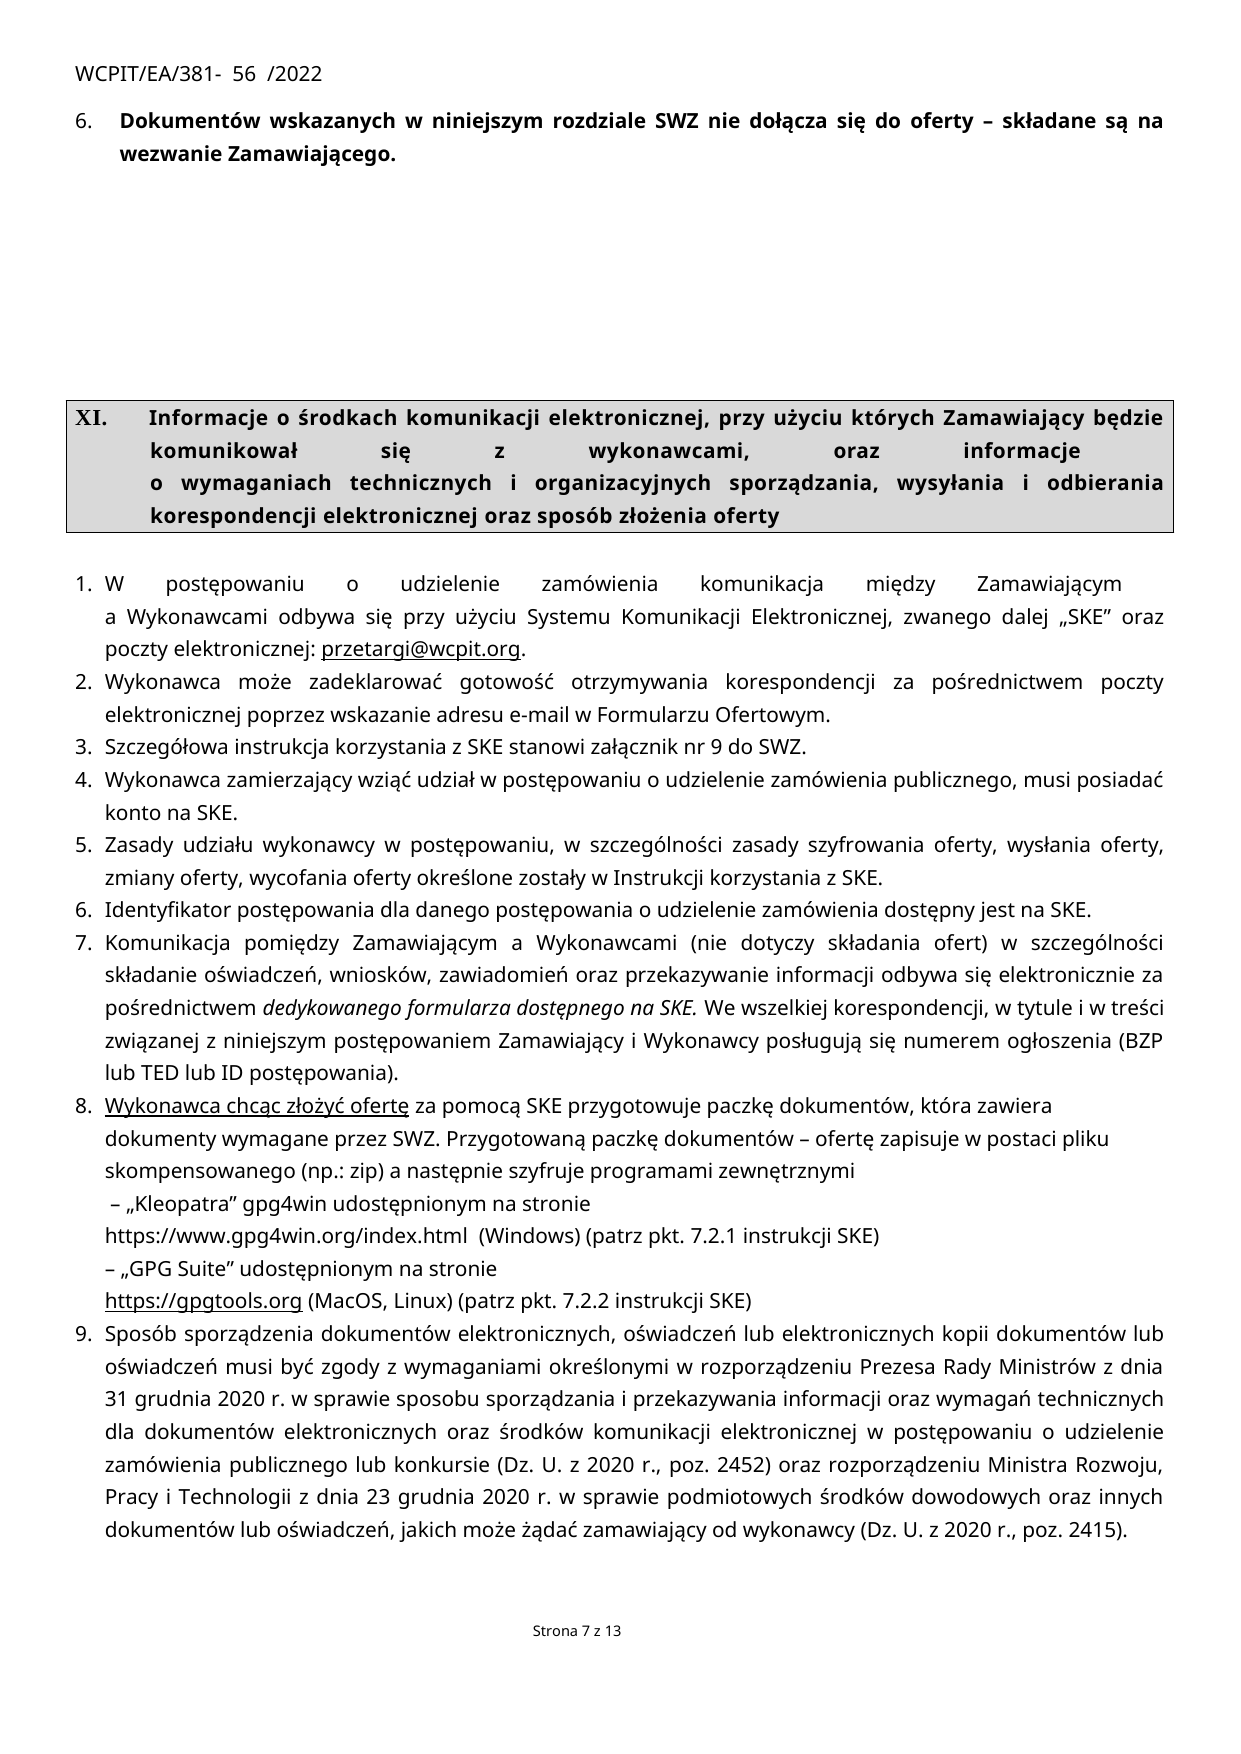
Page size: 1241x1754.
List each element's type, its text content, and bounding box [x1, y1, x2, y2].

list Szczegółowa instrukcja korzystania z SKE stanowi załącznik nr 9 do SWZ. [75, 732, 1165, 761]
text – „GPG Suite” udostępnionym na stronie [104, 1254, 1165, 1282]
list W postępowaniu o udzielenie zamówienia komunikacja między Zamawiającym a Wykonawcami odbywa się przy użyciu Systemu Komunikacji Elektronicznej, zwanego dalej „SKE” oraz poczty elektronicznej: przetargi@wcpit.org. [75, 569, 1165, 663]
text https://gpgtools.org (MacOS, Linux) (patrz pkt. 7.2.2 instrukcji SKE) [104, 1287, 1165, 1315]
list Wykonawca może zadeklarować gotowość otrzymywania korespondencji za pośrednictwem poczty elektronicznej poprzez wskazanie adresu e-mail w Formularzu Ofertowym. [75, 667, 1165, 728]
list Komunikacja pomiędzy Zamawiającym a Wykonawcami (nie dotyczy składania ofert) w szczególności składanie oświadczeń, wniosków, zawiadomień oraz przekazywanie informacji odbywa się elektronicznie za pośrednictwem dedykowanego formularza dostępnego na SKE. We wszelkiej korespondencji, w tytule i w treści związanej z niniejszym postępowaniem Zamawiający i Wykonawcy posługują się numerem ogłoszenia (BZP lub TED lub ID postępowania). [75, 928, 1165, 1087]
list Identyfikator postępowania dla danego postępowania o udzielenie zamówienia dostępny jest na SKE. [75, 895, 1165, 924]
list Wykonawca chcąc złożyć ofertę za pomocą SKE przygotowuje paczkę dokumentów, która zawiera dokumenty wymagane przez SWZ. Przygotowaną paczkę dokumentów – ofertę zapisuje w postaci pliku skompensowanego (np.: zip) a następnie szyfruje programami zewnętrznymi [75, 1091, 1165, 1185]
subtitle Informacje o środkach komunikacji elektronicznej, przy użyciu których Zamawiający będzie komunikował się z wykonawcami, oraz informacje o wymaganiach technicznych i organizacyjnych sporządzania, wysyłania i odbierania korespondencji elektronicznej oraz sposób złożenia oferty [67, 401, 1173, 532]
list Dokumentów wskazanych w niniejszym rozdziale SWZ nie dołącza się do oferty – składane są na wezwanie Zamawiającego. [75, 107, 1165, 168]
list Wykonawca zamierzający wziąć udział w postępowaniu o udzielenie zamówienia publicznego, musi posiadać konto na SKE. [75, 765, 1165, 826]
list Sposób sporządzenia dokumentów elektronicznych, oświadczeń lub elektronicznych kopii dokumentów lub oświadczeń musi być zgody z wymaganiami określonymi w rozporządzeniu Prezesa Rady Ministrów z dnia 31 grudnia 2020 r. w sprawie sposobu sporządzania i przekazywania informacji oraz wymagań technicznych dla dokumentów elektronicznych oraz środków komunikacji elektronicznej w postępowaniu o udzielenie zamówienia publicznego lub konkursie (Dz. U. z 2020 r., poz. 2452) oraz rozporządzeniu Ministra Rozwoju, Pracy i Technologii z dnia 23 grudnia 2020 r. w sprawie podmiotowych środków dowodowych oraz innych dokumentów lub oświadczeń, jakich może żądać zamawiający od wykonawcy (Dz. U. z 2020 r., poz. 2415). [75, 1319, 1165, 1543]
text – „Kleopatra” gpg4win udostępnionym na stronie [104, 1189, 1165, 1217]
list Zasady udziału wykonawcy w postępowaniu, w szczególności zasady szyfrowania oferty, wysłania oferty, zmiany oferty, wycofania oferty określone zostały w Instrukcji korzystania z SKE. [75, 830, 1165, 891]
text https://www.gpg4win.org/index.html (Windows) (patrz pkt. 7.2.1 instrukcji SKE) [104, 1221, 1165, 1250]
